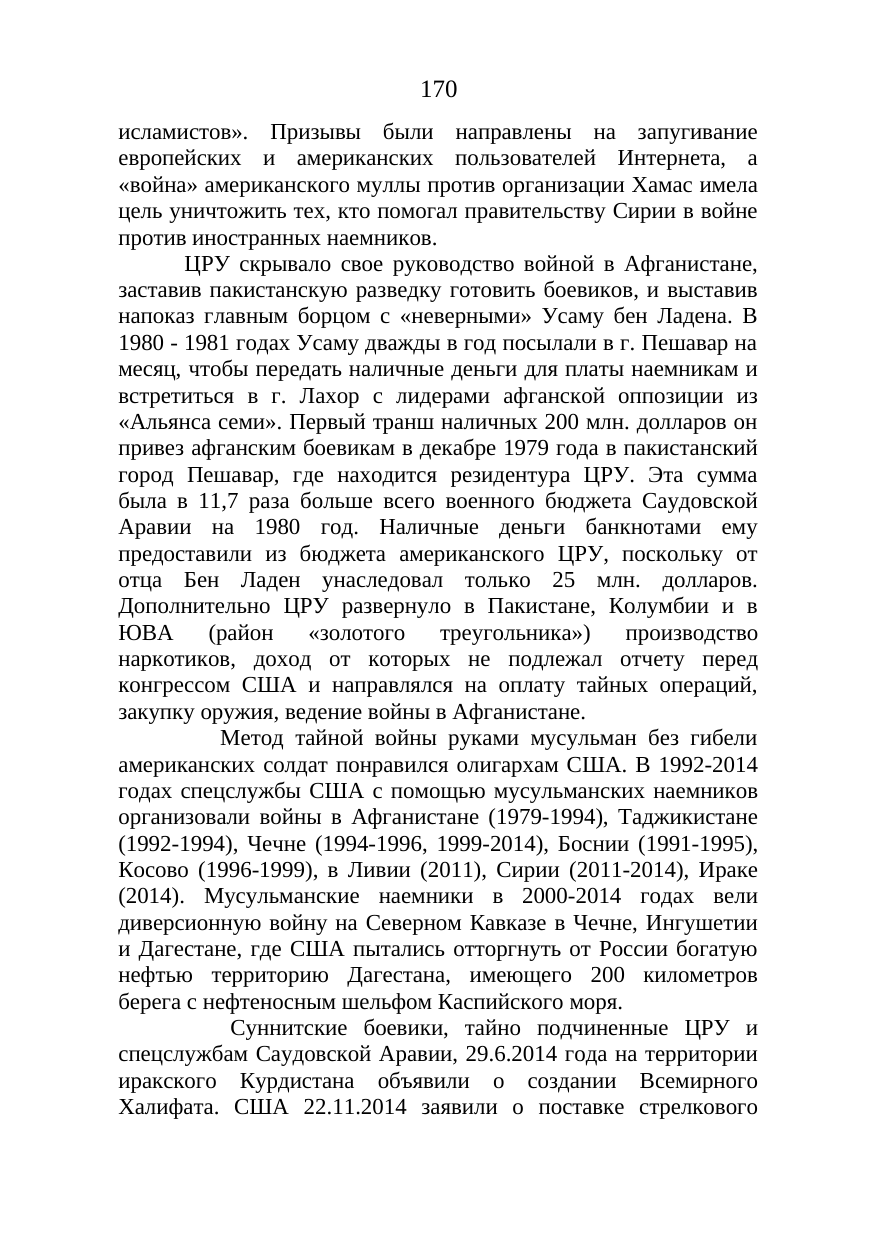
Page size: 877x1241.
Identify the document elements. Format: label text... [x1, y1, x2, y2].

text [118, 118, 759, 250]
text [118, 1014, 759, 1119]
text Метод тайной войны руками мусульман без гибели американских солдат понравился олигархам США. В 1992-2014 годах спецслужбы США с помощью мусульманских наемников организовали войны в Афганистане (1979-1994), Таджикистане (1992-1994), Чечне (1994-1996, 1999-2014), Боснии (1991-1995), Косово (1996-1999), в Ливии (2011), Сирии (2011-2014), Ираке (2014). Мусульманские наемники в 2000-2014 годах вели диверсионную войну на Северном Кавказе в Чечне, Ингушетии и Дагестане, где США пытались отторгнуть от России богатую нефтью территорию Дагестана, имеющего 200 километров берега с нефтеносным шельфом Каспийского моря. [118, 724, 759, 1014]
text ЦРУ скрывало свое руководство войной в Афганистане, заставив пакистанскую разведку готовить боевиков, и выставив напоказ главным борцом с «неверными» Усаму бен Ладена. В 1980 - 1981 годах Усаму дважды в год посылали в г. Пешавар на месяц, чтобы передать наличные деньги для платы наемникам и встретиться в г. Лахор с лидерами афганской оппозиции из «Альянса семи». Первый транш наличных 200 млн. долларов он привез афганским боевикам в декабре 1979 года в пакистанский город Пешавар, где находится резидентура ЦРУ. Эта сумма была в 11,7 раза больше всего военного бюджета Саудовской Аравии на 1980 год. Наличные деньги банкнотами ему предоставили из бюджета американского ЦРУ, поскольку от отца Бен Ладен унаследовал только 25 млн. долларов. Дополнительно ЦРУ развернуло в Пакистане, Колумбии и в ЮВА (район «золотого треугольника») производство наркотиков, доход от которых не подлежал отчету перед конгрессом США и направлялся на оплату тайных операций, закупку оружия, ведение войны в Афганистане. [118, 250, 759, 724]
